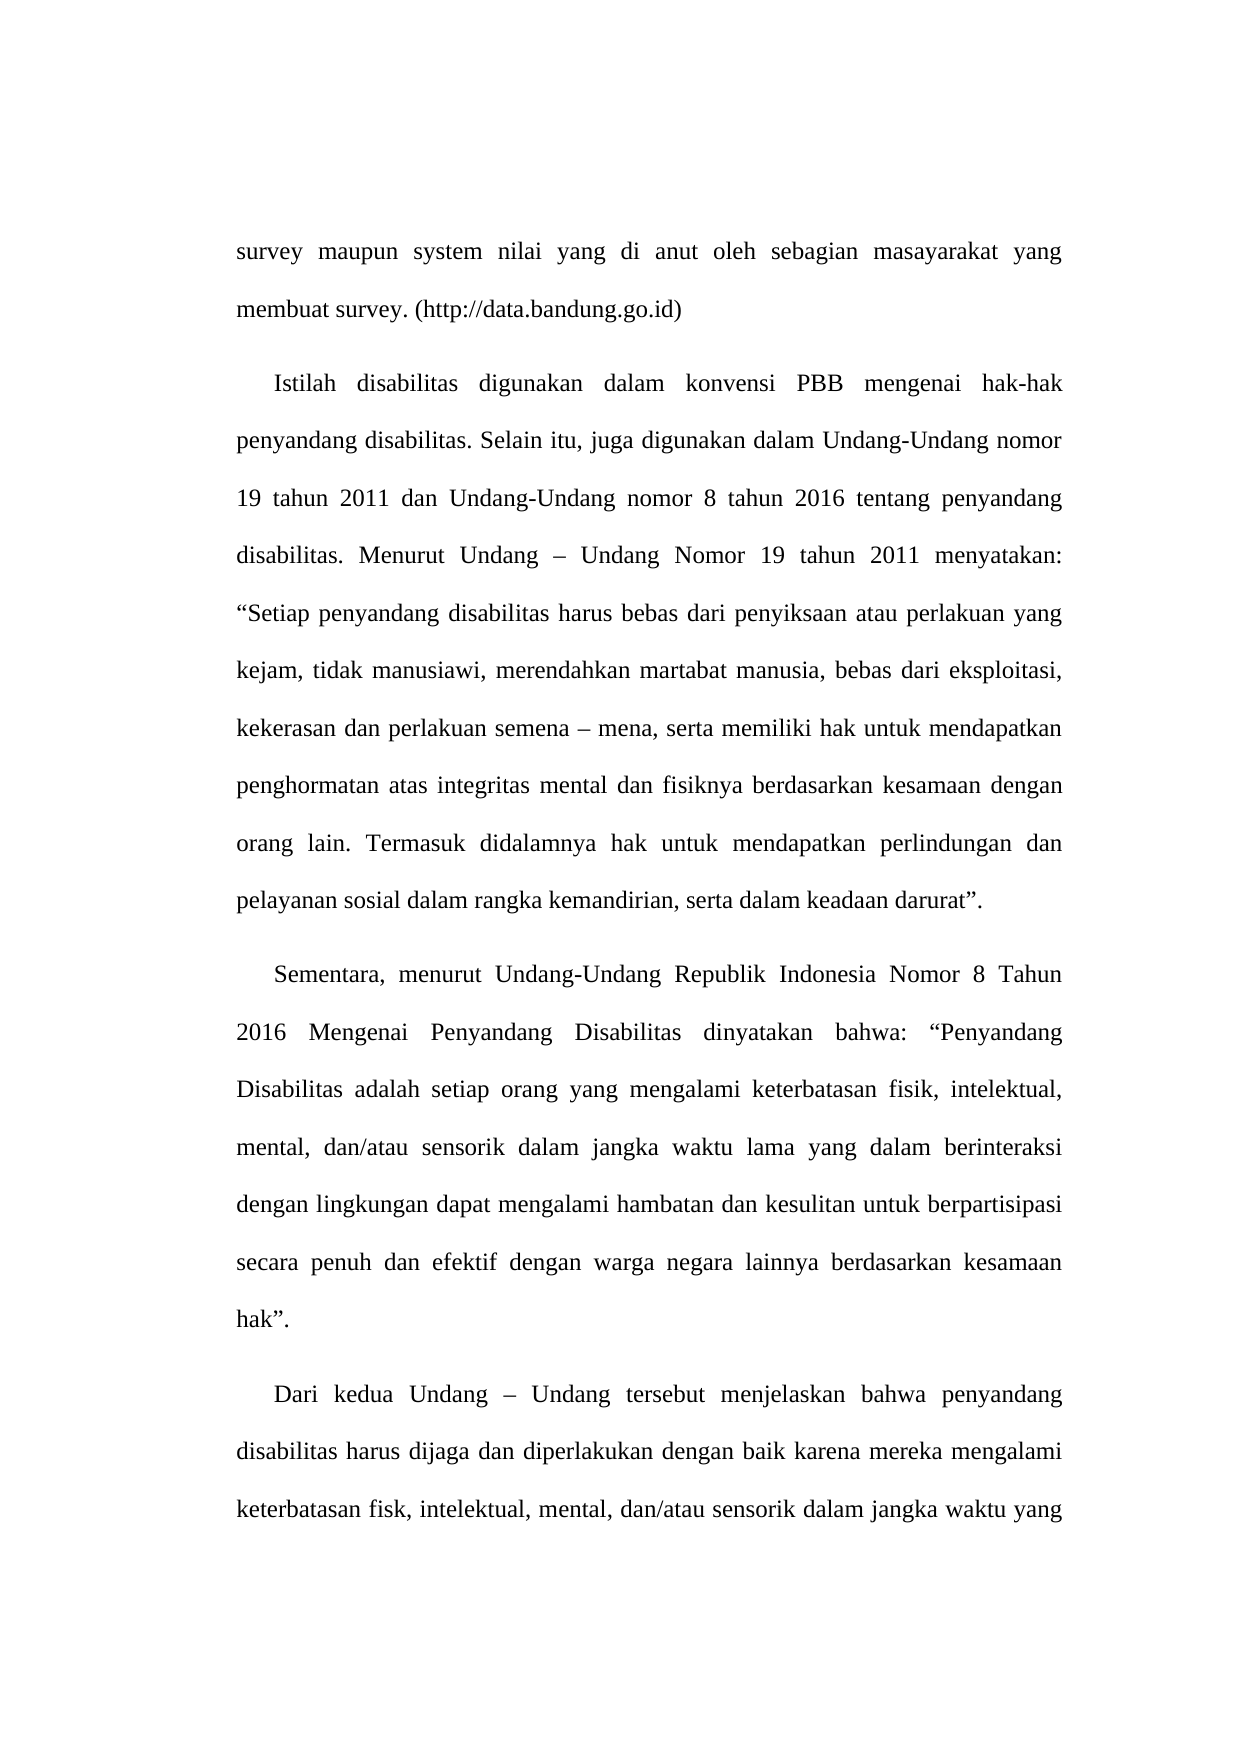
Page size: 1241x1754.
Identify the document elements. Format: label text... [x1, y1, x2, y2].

text Istilah disabilitas digunakan dalam konvensi PBB mengenai hak-hak penyandang disabilitas. Selain itu, juga digunakan dalam Undang-Undang nomor 19 tahun 2011 dan Undang-Undang nomor 8 tahun 2016 tentang penyandang disabilitas. Menurut Undang – Undang Nomor 19 tahun 2011 menyatakan: “Setiap penyandang disabilitas harus bebas dari penyiksaan atau perlakuan yang kejam, tidak manusiawi, merendahkan martabat manusia, bebas dari eksploitasi, kekerasan dan perlakuan semena – mena, serta memiliki hak untuk mendapatkan penghormatan atas integritas mental dan fisiknya berdasarkan kesamaan dengan orang lain. Termasuk didalamnya hak untuk mendapatkan perlindungan dan pelayanan sosial dalam rangka kemandirian, serta dalam keadaan darurat”. [236, 368, 1063, 914]
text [236, 236, 1063, 322]
text Sementara, menurut Undang-Undang Republik Indonesia Nomor 8 Tahun 2016 Mengenai Penyandang Disabilitas dinyatakan bahwa: “Penyandang Disabilitas adalah setiap orang yang mengalami keterbatasan fisik, intelektual, mental, dan/atau sensorik dalam jangka waktu lama yang dalam berinteraksi dengan lingkungan dapat mengalami hambatan dan kesulitan untuk berpartisipasi secara penuh dan efektif dengan warga negara lainnya berdasarkan kesamaan hak”. [236, 959, 1063, 1333]
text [236, 1379, 1063, 1522]
